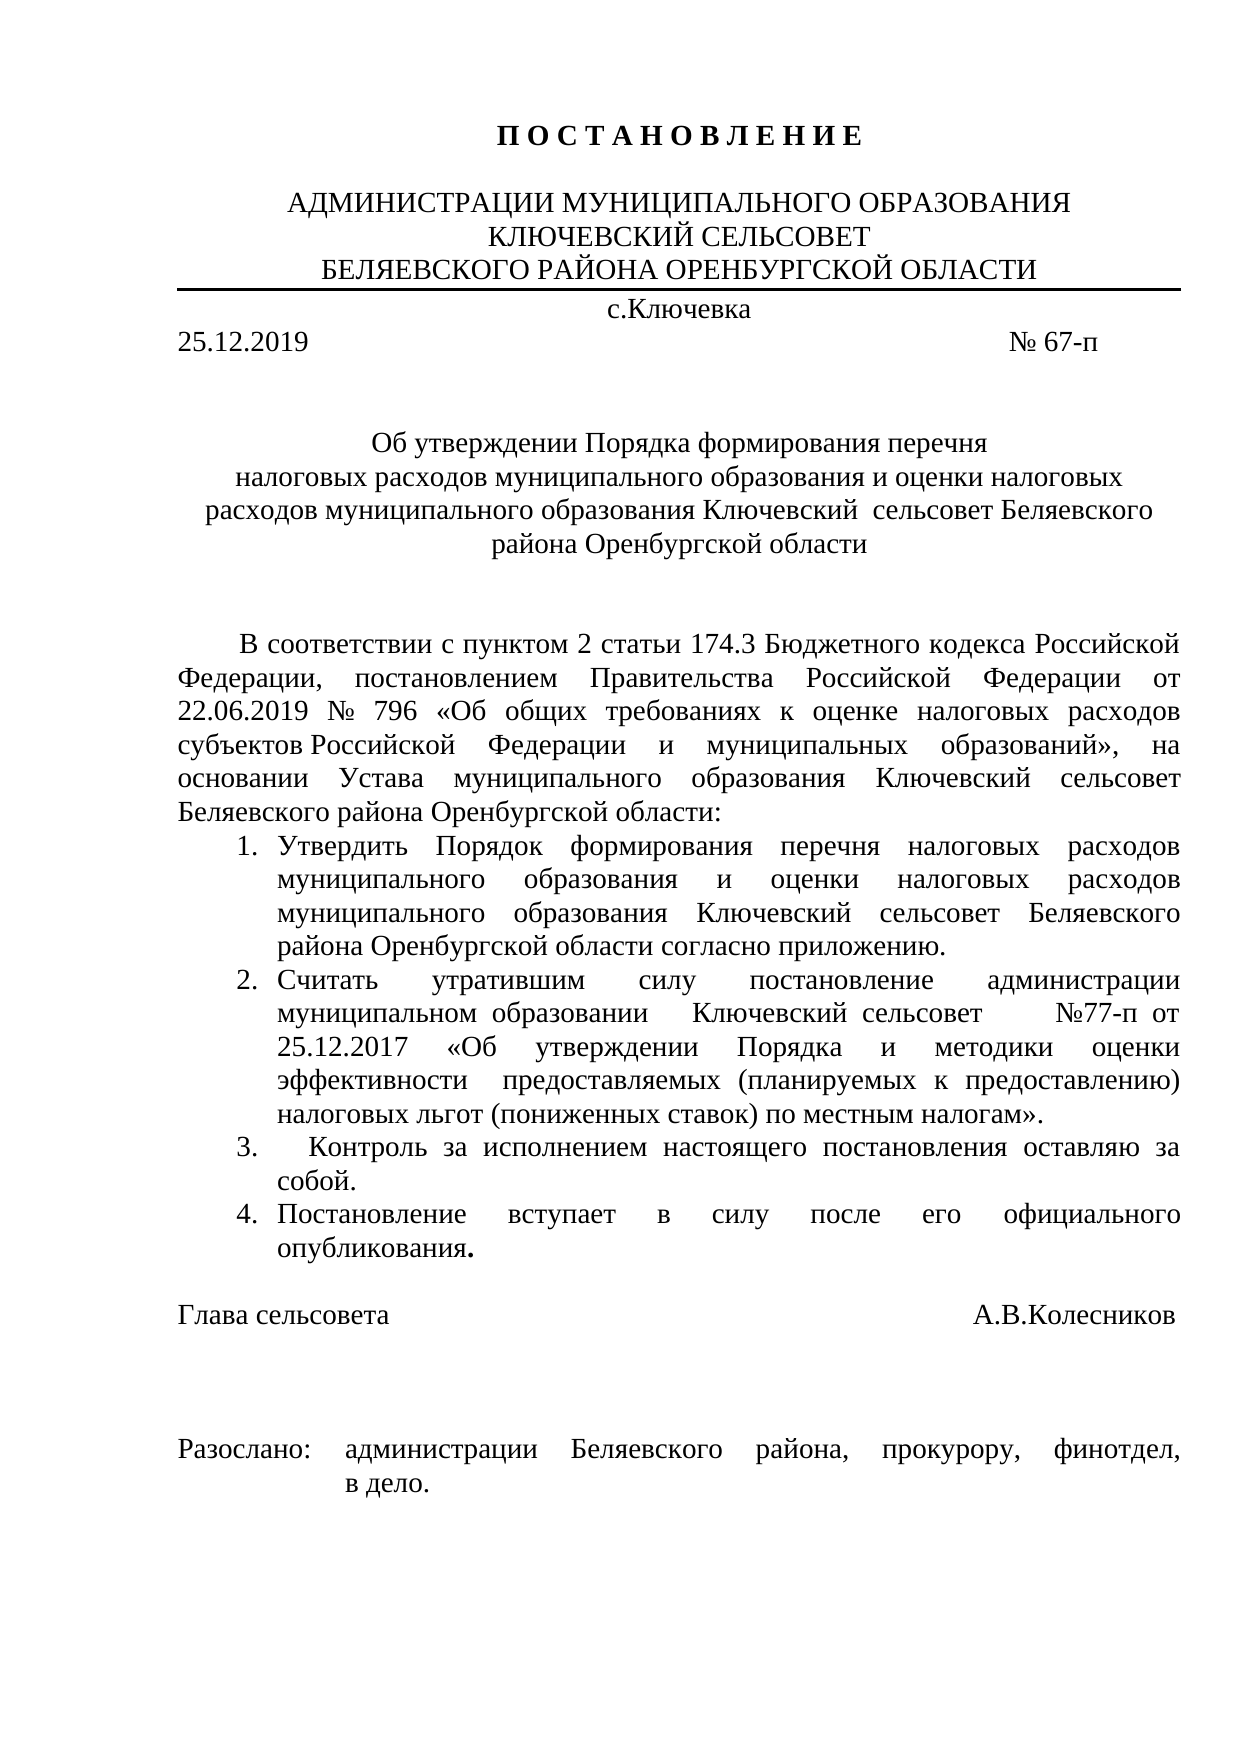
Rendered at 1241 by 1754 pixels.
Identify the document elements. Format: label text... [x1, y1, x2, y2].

text Глава сельсовета А.В.Колесников [177, 1297, 1181, 1331]
list Постановление вступает в силу после его официального опубликования. [236, 1197, 1181, 1264]
list Контроль за исполнением настоящего постановления оставляю за собой. [236, 1129, 1181, 1197]
text с.Ключевка [177, 291, 1181, 324]
table_header администрации Беляевского района, прокурору, финотдел, в дело. [334, 1431, 1192, 1498]
text Об утверждении Порядка формирования перечня [177, 425, 1181, 459]
text 25.12.2019 № 67-п [177, 324, 1181, 358]
table_header Разослано: [166, 1431, 333, 1498]
text П О С Т А Н О В Л Е Н И Е [177, 118, 1181, 152]
list Считать утратившим силу постановление администрации муниципальном образовании Ключевский сельсовет №77-п от 25.12.2017 «Об утверждении Порядка и методики оценки эффективности предоставляемых (планируемых к предоставлению) налоговых льгот (пониженных ставок) по местным налогам». [236, 962, 1181, 1129]
text КЛЮЧЕВСКИЙ СЕЛЬСОВЕТ [177, 219, 1181, 252]
text В соответствии с пунктом 2 статьи 174.3 Бюджетного кодекса Российской Федерации, постановлением Правительства Российской Федерации от 22.06.2019 № 796 «Об общих требованиях к оценке налоговых расходов субъектов Российской Федерации и муниципальных образований», на основании Устава муниципального образования Ключевский сельсовет Беляевского района Оренбургской области: [177, 626, 1181, 828]
text БЕЛЯЕВСКОГО РАЙОНА ОРЕНБУРГСКОЙ ОБЛАСТИ [177, 252, 1181, 288]
text налоговых расходов муниципального образования и оценки налоговых расходов муниципального образования Ключевский сельсовет Беляевского района Оренбургской области [177, 459, 1181, 559]
list Утвердить Порядок формирования перечня налоговых расходов муниципального образования и оценки налоговых расходов муниципального образования Ключевский сельсовет Беляевского района Оренбургской области согласно приложению. [236, 828, 1181, 962]
text АДМИНИСТРАЦИИ МУНИЦИПАЛЬНОГО ОБРАЗОВАНИЯ [177, 185, 1181, 219]
